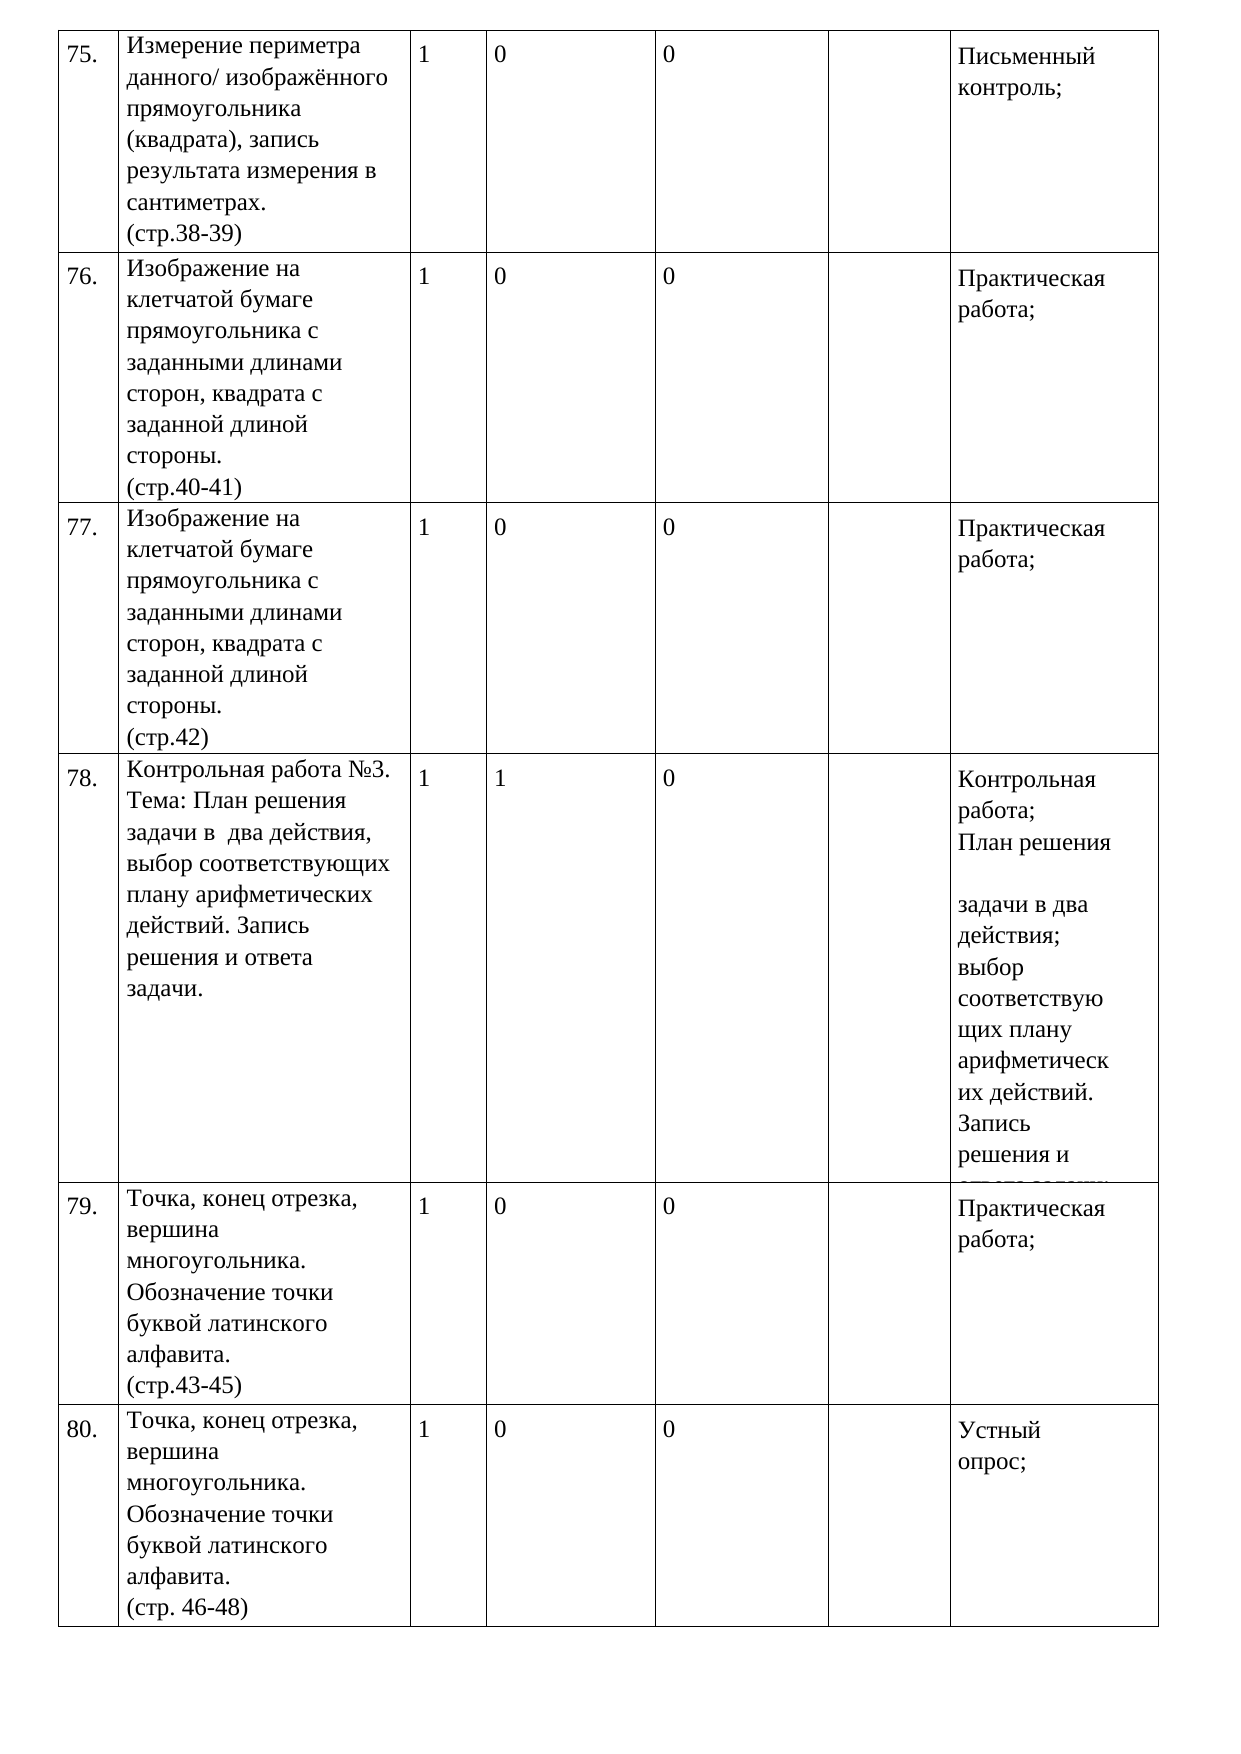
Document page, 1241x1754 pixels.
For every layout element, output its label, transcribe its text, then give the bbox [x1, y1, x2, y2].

table_cell Изображение на клетчатой бумаге прямоугольника с заданными длинами сторон, квадрата с заданной длиной стороны. (стр.42) [119, 503, 410, 753]
table_cell 75. [59, 31, 118, 252]
table_cell Контрольная работа; План решения задачи в два действия; выбор соответствующих плану арифметических действий. Запись решения и ответа задачи; [951, 754, 1158, 1182]
table_cell 79. [59, 1183, 118, 1404]
table_cell Устный опрос; [951, 1405, 1158, 1626]
table_cell 0 [656, 1183, 828, 1404]
table_cell [829, 253, 950, 502]
table_cell 76. [59, 253, 118, 502]
table_cell 0 [656, 503, 828, 753]
table_cell 0 [656, 754, 828, 1182]
table_cell 1 [411, 754, 486, 1182]
table_cell 0 [487, 1405, 655, 1626]
table_cell [829, 503, 950, 753]
table_cell [829, 31, 950, 252]
table_cell 1 [411, 253, 486, 502]
table_cell Точка, конец отрезка, вершина многоугольника. Обозначение точки буквой латинского алфавита. (стр.43-45) [119, 1183, 410, 1404]
table_cell 1 [411, 503, 486, 753]
table_cell Изображение на клетчатой бумаге прямоугольника с заданными длинами сторон, квадрата с заданной длиной стороны. (стр.40-41) [119, 253, 410, 502]
table_cell [829, 1405, 950, 1626]
table_cell 0 [487, 1183, 655, 1404]
table_cell Практическая работа; [951, 253, 1158, 502]
table_cell 0 [487, 503, 655, 753]
table_cell Практическая работа; [951, 1183, 1158, 1404]
table_cell 1 [487, 754, 655, 1182]
table_cell 0 [487, 31, 655, 252]
table_cell 0 [656, 253, 828, 502]
table_cell 78. [59, 754, 118, 1182]
table_cell Контрольная работа №3. Тема: План решения задачи в два действия, выбор соответствующих плану арифметических действий. Запись решения и ответа задачи. [119, 754, 410, 1182]
table_cell Практическаяработа; [951, 503, 1158, 753]
table_cell [829, 1183, 950, 1404]
table_cell Измерение периметра данного/ изображённого прямоугольника (квадрата), запись результата измерения в сантиметрах. (стр.38-39) [119, 31, 410, 252]
table_cell 0 [487, 253, 655, 502]
table_cell [829, 754, 950, 1182]
table_cell 77. [59, 503, 118, 753]
table_cell Письменный контроль; [951, 31, 1158, 252]
table_cell 1 [411, 31, 486, 252]
table_cell 0 [656, 31, 828, 252]
table_cell 1 [411, 1183, 486, 1404]
table_cell 80. [59, 1405, 118, 1626]
table_cell 0 [656, 1405, 828, 1626]
table_cell Точка, конец отрезка, вершина многоугольника. Обозначение точки буквой латинского алфавита. (стр. 46-48) [119, 1405, 410, 1626]
table_cell 1 [411, 1405, 486, 1626]
